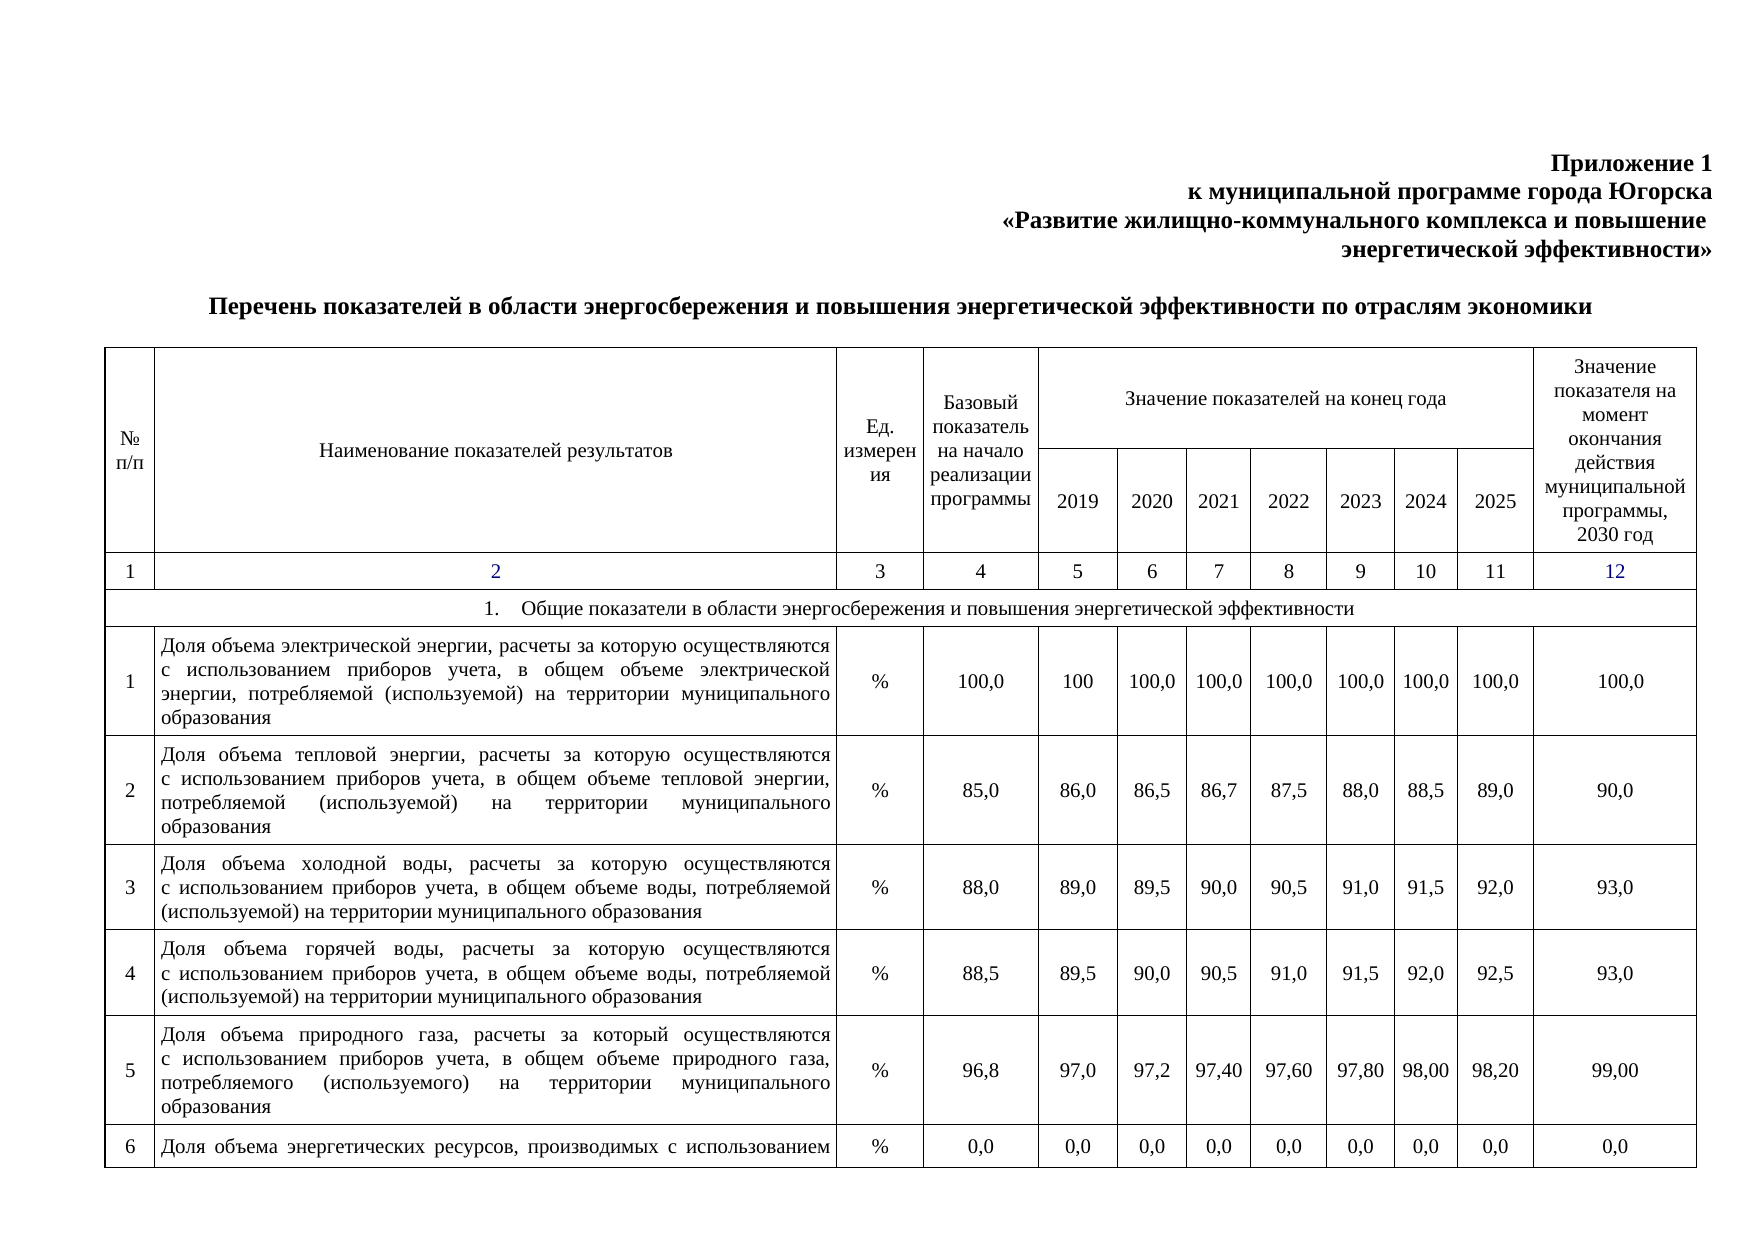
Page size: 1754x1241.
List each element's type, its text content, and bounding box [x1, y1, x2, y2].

table_cell Доля объема холодной воды, расчеты за которую осуществляются с использованием приборов учета, в общем объеме воды, потребляемой (используемой) на территории муниципального образования [155, 845, 836, 929]
table_cell % [837, 845, 923, 929]
table_cell 0,0 [1039, 1125, 1117, 1167]
table_cell 88,0 [924, 845, 1038, 929]
table_cell 88,0 [1327, 736, 1394, 844]
table_cell 96,8 [924, 1016, 1038, 1124]
table_cell 97,60 [1251, 1016, 1326, 1124]
table_cell % [837, 1125, 923, 1167]
table_cell 12 [1534, 553, 1696, 589]
table_cell 5 [106, 1016, 154, 1124]
text Приложение 1 к муниципальной программе города Югорска «Развитие жилищно-коммунального комплекса и повышение энергетической эффективности» [89, 148, 1713, 263]
table_cell 100,0 [1395, 627, 1457, 735]
table_header Наименование показателей результатов [155, 348, 836, 552]
table_header Базовый показатель на начало реализации программы [924, 348, 1038, 552]
table_cell 86,0 [1039, 736, 1117, 844]
table_cell 6 [106, 1125, 154, 1167]
table_cell % [837, 736, 923, 844]
table_cell 91,0 [1327, 845, 1394, 929]
table_cell 88,5 [924, 930, 1038, 1014]
table_cell 2 [106, 736, 154, 844]
table_cell 3 [106, 845, 154, 929]
table_cell 1 [106, 627, 154, 735]
table_cell 97,40 [1187, 1016, 1250, 1124]
table_cell Доля объема тепловой энергии, расчеты за которую осуществляются с использованием приборов учета, в общем объеме тепловой энергии, потребляемой (используемой) на территории муниципального образования [155, 736, 836, 844]
table_cell 97,0 [1039, 1016, 1117, 1124]
table_cell 2019 [1039, 449, 1117, 552]
table_cell 5 [1039, 553, 1117, 589]
table_cell 7 [1187, 553, 1250, 589]
table_header Ед. измерения [837, 348, 923, 552]
table_cell 90,5 [1251, 845, 1326, 929]
table_cell 100 [1039, 627, 1117, 735]
table_cell 0,0 [1118, 1125, 1186, 1167]
table_cell 89,0 [1458, 736, 1533, 844]
table_cell 92,0 [1458, 845, 1533, 929]
table_cell 93,0 [1534, 930, 1696, 1014]
table_cell 100,0 [1118, 627, 1186, 735]
table_cell 90,0 [1534, 736, 1696, 844]
table_cell 2025 [1458, 449, 1533, 552]
table_cell 2024 [1395, 449, 1457, 552]
table_cell 89,5 [1118, 845, 1186, 929]
table_cell 0,0 [1187, 1125, 1250, 1167]
table_cell 2023 [1327, 449, 1394, 552]
table_cell 2021 [1187, 449, 1250, 552]
table_cell 1 [106, 553, 154, 589]
table_cell 11 [1458, 553, 1533, 589]
table_cell 0,0 [1395, 1125, 1457, 1167]
table_header Значение показателя на момент окончания действия муниципальной программы, 2030 год [1534, 348, 1696, 552]
table_header № п/п [106, 348, 154, 552]
text Перечень показателей в области энергосбережения и повышения энергетической эффективности по отраслям экономики [89, 291, 1713, 320]
table_cell % [837, 627, 923, 735]
table_cell 0,0 [1327, 1125, 1394, 1167]
table_cell Доля объема горячей воды, расчеты за которую осуществляются с использованием приборов учета, в общем объеме воды, потребляемой (используемой) на территории муниципального образования [155, 930, 836, 1014]
table_cell 97,80 [1327, 1016, 1394, 1124]
table_cell 0,0 [924, 1125, 1038, 1167]
table_cell 8 [1251, 553, 1326, 589]
table_cell 93,0 [1534, 845, 1696, 929]
table_cell 6 [1118, 553, 1186, 589]
table_cell 86,7 [1187, 736, 1250, 844]
table_cell % [837, 1016, 923, 1124]
table_cell % [837, 930, 923, 1014]
table_cell 100,0 [1534, 627, 1696, 735]
table_cell 92,5 [1458, 930, 1533, 1014]
table_cell 91,5 [1327, 930, 1394, 1014]
table_cell 4 [106, 930, 154, 1014]
table_cell Общие показатели в области энергосбережения и повышения энергетической эффективности [106, 590, 1696, 626]
table_cell 88,5 [1395, 736, 1457, 844]
table_cell Доля объема электрической энергии, расчеты за которую осуществляются с использованием приборов учета, в общем объеме электрической энергии, потребляемой (используемой) на территории муниципального образования [155, 627, 836, 735]
table_cell 0,0 [1458, 1125, 1533, 1167]
table_cell 92,0 [1395, 930, 1457, 1014]
table_cell 2022 [1251, 449, 1326, 552]
table_header Значение показателей на конец года [1039, 348, 1533, 448]
table_cell 90,5 [1187, 930, 1250, 1014]
table_cell 3 [837, 553, 923, 589]
table_cell 87,5 [1251, 736, 1326, 844]
table_cell 90,0 [1118, 930, 1186, 1014]
table_cell 2 [155, 553, 836, 589]
table_cell 10 [1395, 553, 1457, 589]
table_cell 85,0 [924, 736, 1038, 844]
table_cell 86,5 [1118, 736, 1186, 844]
table_cell 100,0 [924, 627, 1038, 735]
table_cell 97,2 [1118, 1016, 1186, 1124]
table_cell 89,5 [1039, 930, 1117, 1014]
table_cell 2020 [1118, 449, 1186, 552]
table_cell 100,0 [1327, 627, 1394, 735]
table_cell 99,00 [1534, 1016, 1696, 1124]
table_cell 0,0 [1534, 1125, 1696, 1167]
table_cell 100,0 [1251, 627, 1326, 735]
table_cell Доля объема природного газа, расчеты за который осуществляются с использованием приборов учета, в общем объеме природного газа, потребляемого (используемого) на территории муниципального образования [155, 1016, 836, 1124]
table_cell 98,00 [1395, 1016, 1457, 1124]
table_cell 91,0 [1251, 930, 1326, 1014]
table_cell 4 [924, 553, 1038, 589]
table_cell 9 [1327, 553, 1394, 589]
table_cell 100,0 [1458, 627, 1533, 735]
table_cell 90,0 [1187, 845, 1250, 929]
table_cell 98,20 [1458, 1016, 1533, 1124]
table_cell 91,5 [1395, 845, 1457, 929]
table_cell 0,0 [1251, 1125, 1326, 1167]
table_cell 100,0 [1187, 627, 1250, 735]
table_cell 89,0 [1039, 845, 1117, 929]
